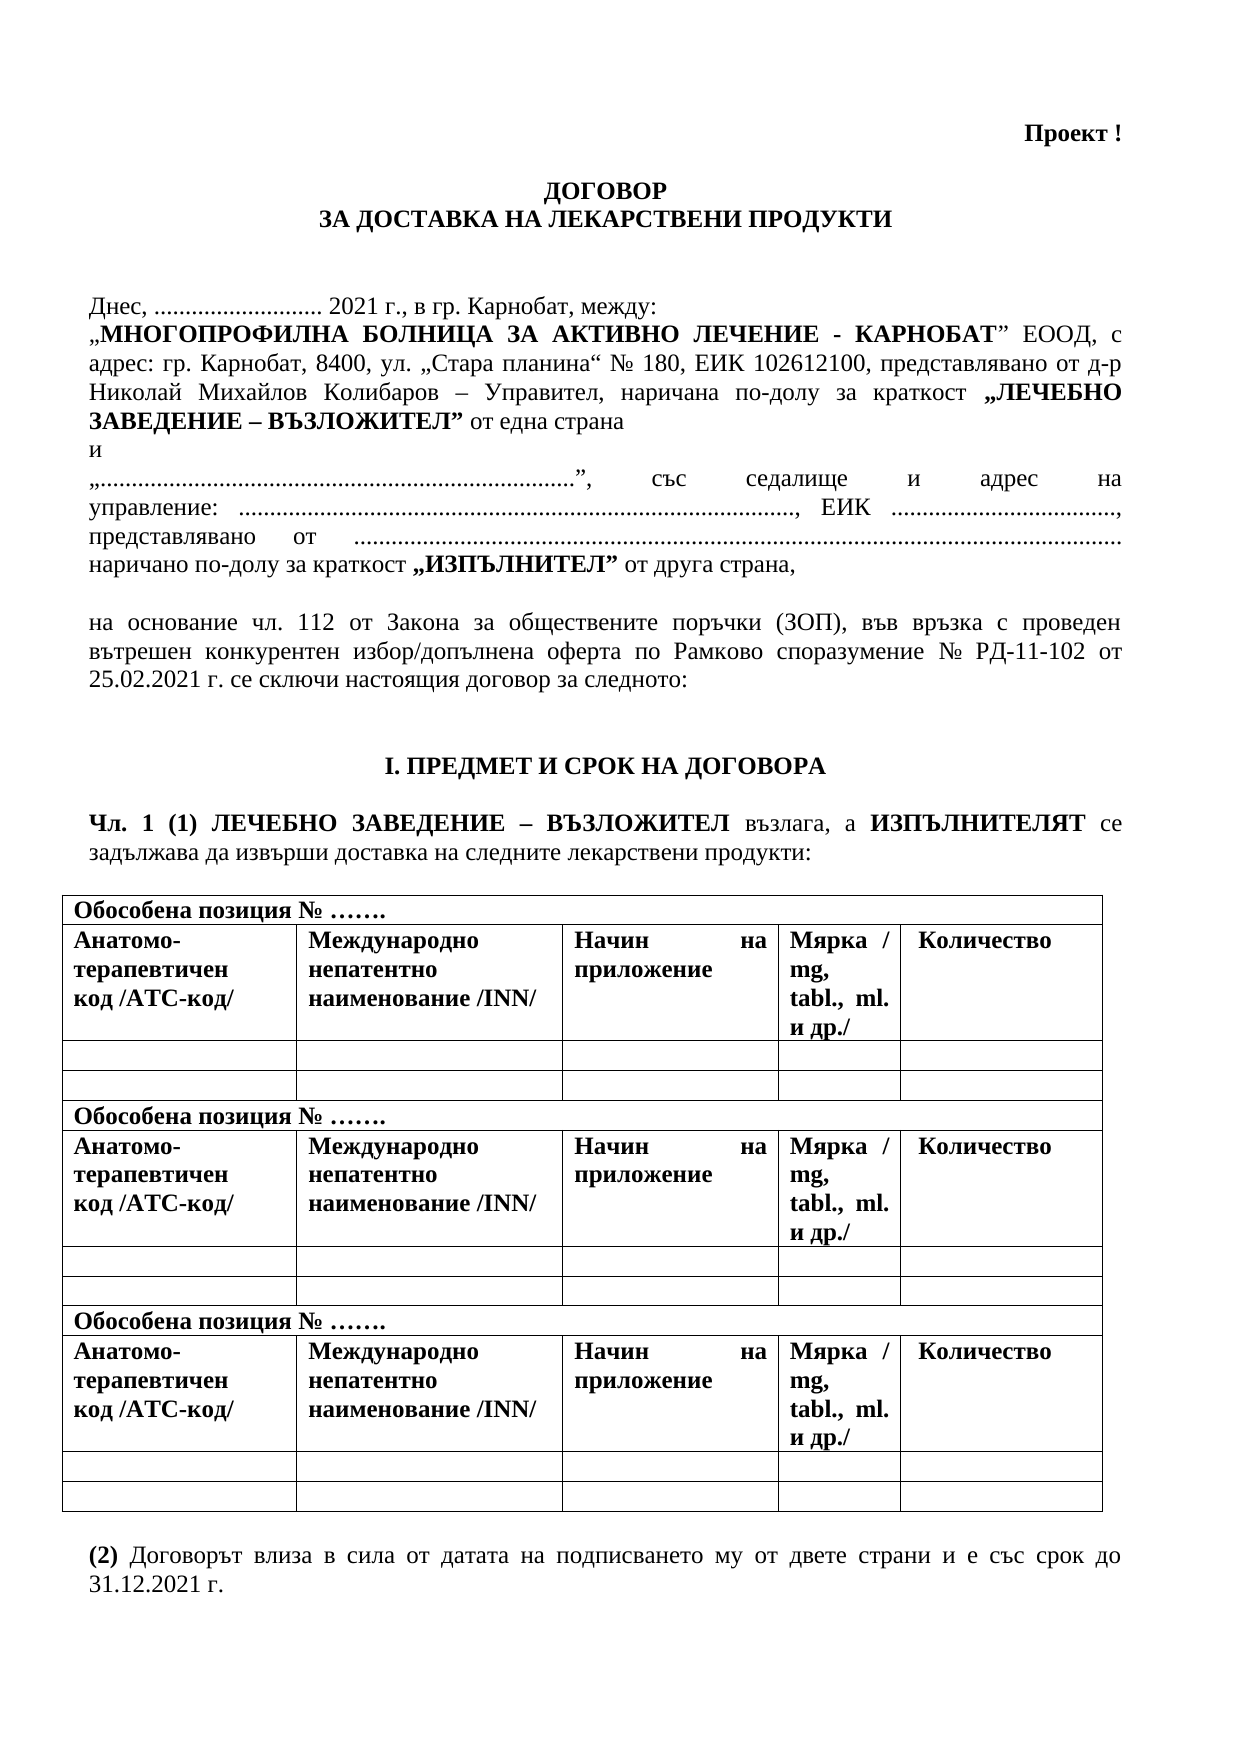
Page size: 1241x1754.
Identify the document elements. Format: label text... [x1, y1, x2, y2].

table_cell Мярка /mg, tabl., ml. и др./ [779, 925, 900, 1040]
table_cell [63, 1482, 296, 1511]
text I. ПРЕДМЕТ И СРОК НА ДОГОВОРА [89, 751, 1122, 779]
table_cell Анатомо-терапевтичен код /АТС-код/ [63, 1131, 296, 1246]
table_cell [563, 1277, 778, 1305]
table_cell [297, 1041, 562, 1070]
table_cell [901, 1452, 1102, 1481]
table_cell [297, 1071, 562, 1100]
table_cell [901, 1041, 1102, 1070]
table_cell Начин на приложение [563, 925, 778, 1040]
text на основание чл. 112 от Закона за обществените поръчки (ЗОП), във връзка с проведен вътрешен конкурентен избор/допълнена оферта по Рамково споразумение № РД-11-102 от 25.02.2021 г. се сключи настоящия договор за следното: [89, 607, 1122, 693]
table_cell Международно непатентно наименование /INN/ [297, 1336, 562, 1451]
text ЗА ДОСТАВКА НА ЛЕКАРСТВЕНИ ПРОДУКТИ [89, 204, 1122, 233]
table_cell [779, 1482, 900, 1511]
table_cell [63, 1071, 296, 1100]
table_header Обособена позиция № ……. [63, 896, 1102, 924]
table_cell Международно непатентно наименование /INN/ [297, 925, 562, 1040]
table_cell [563, 1247, 778, 1276]
table_cell Анатомо-терапевтичен код /АТС-код/ [63, 925, 296, 1040]
table_cell Обособена позиция № ……. [63, 1101, 1102, 1130]
table_cell [63, 1041, 296, 1070]
text и [89, 434, 1122, 463]
table_cell Мярка /mg, tabl., ml. и др./ [779, 1131, 900, 1246]
table_cell [297, 1482, 562, 1511]
table_cell [901, 1247, 1102, 1276]
text Чл. 1 (1) ЛЕЧЕБНО ЗАВЕДЕНИЕ – ВЪЗЛОЖИТЕЛ възлага, а ИЗПЪЛНИТЕЛЯТ се задължава да извърши доставка на следните лекарствени продукти: [89, 808, 1122, 866]
table_cell Мярка /mg, tabl., ml. и др./ [779, 1336, 900, 1451]
table_cell Количество [901, 1131, 1102, 1246]
table_cell Обособена позиция № ……. [63, 1306, 1102, 1335]
text Днес, ........................... 2021 г., в гр. Карнобат, между: [89, 291, 1122, 319]
table_cell Международно непатентно наименование /INN/ [297, 1131, 562, 1246]
text „МНОГОПРОФИЛНА БОЛНИЦА ЗА АКТИВНО ЛЕЧЕНИЕ - КАРНОБАТ” ЕООД, с адрес: гр. Карнобат, 8400, ул. „Стара планина“ № 180, ЕИК 102612100, представлявано от д-р Николай Михайлов Колибаров – Управител, наричана по-долу за краткост „ЛЕЧЕБНО ЗАВЕДЕНИЕ – ВЪЗЛОЖИТЕЛ” от една страна [89, 319, 1122, 434]
text ДОГОВОР [89, 176, 1122, 204]
table_cell [779, 1452, 900, 1481]
table_cell [297, 1452, 562, 1481]
table_cell [563, 1452, 778, 1481]
table_cell [779, 1041, 900, 1070]
table_cell Начин на приложение [563, 1336, 778, 1451]
table_cell [779, 1277, 900, 1305]
table_cell Начин на приложение [563, 1131, 778, 1246]
text „............................................................................”, със седалище и адрес на управление: ........................................................................................., ЕИК ...................................., представлявано от ........................................................................................................................... наричано по-долу за краткост „ИЗПЪЛНИТЕЛ” от друга страна, [89, 463, 1122, 578]
table_cell [779, 1247, 900, 1276]
table_cell [901, 1277, 1102, 1305]
table_cell [563, 1482, 778, 1511]
table_cell [63, 1452, 296, 1481]
table_cell [779, 1071, 900, 1100]
table_cell [563, 1041, 778, 1070]
text (2) Договорът влиза в сила от датата на подписването му от двете страни и е със срок до 31.12.2021 г. [89, 1541, 1122, 1598]
table_cell Количество [901, 1336, 1102, 1451]
table_cell [63, 1247, 296, 1276]
table_cell [63, 1277, 296, 1305]
table_cell Анатомо-терапевтичен код /АТС-код/ [63, 1336, 296, 1451]
text Проект ! [89, 118, 1122, 147]
table_cell Количество [901, 925, 1102, 1040]
table_cell [901, 1071, 1102, 1100]
table_cell [297, 1247, 562, 1276]
table_cell [297, 1277, 562, 1305]
table_cell [901, 1482, 1102, 1511]
table_cell [563, 1071, 778, 1100]
